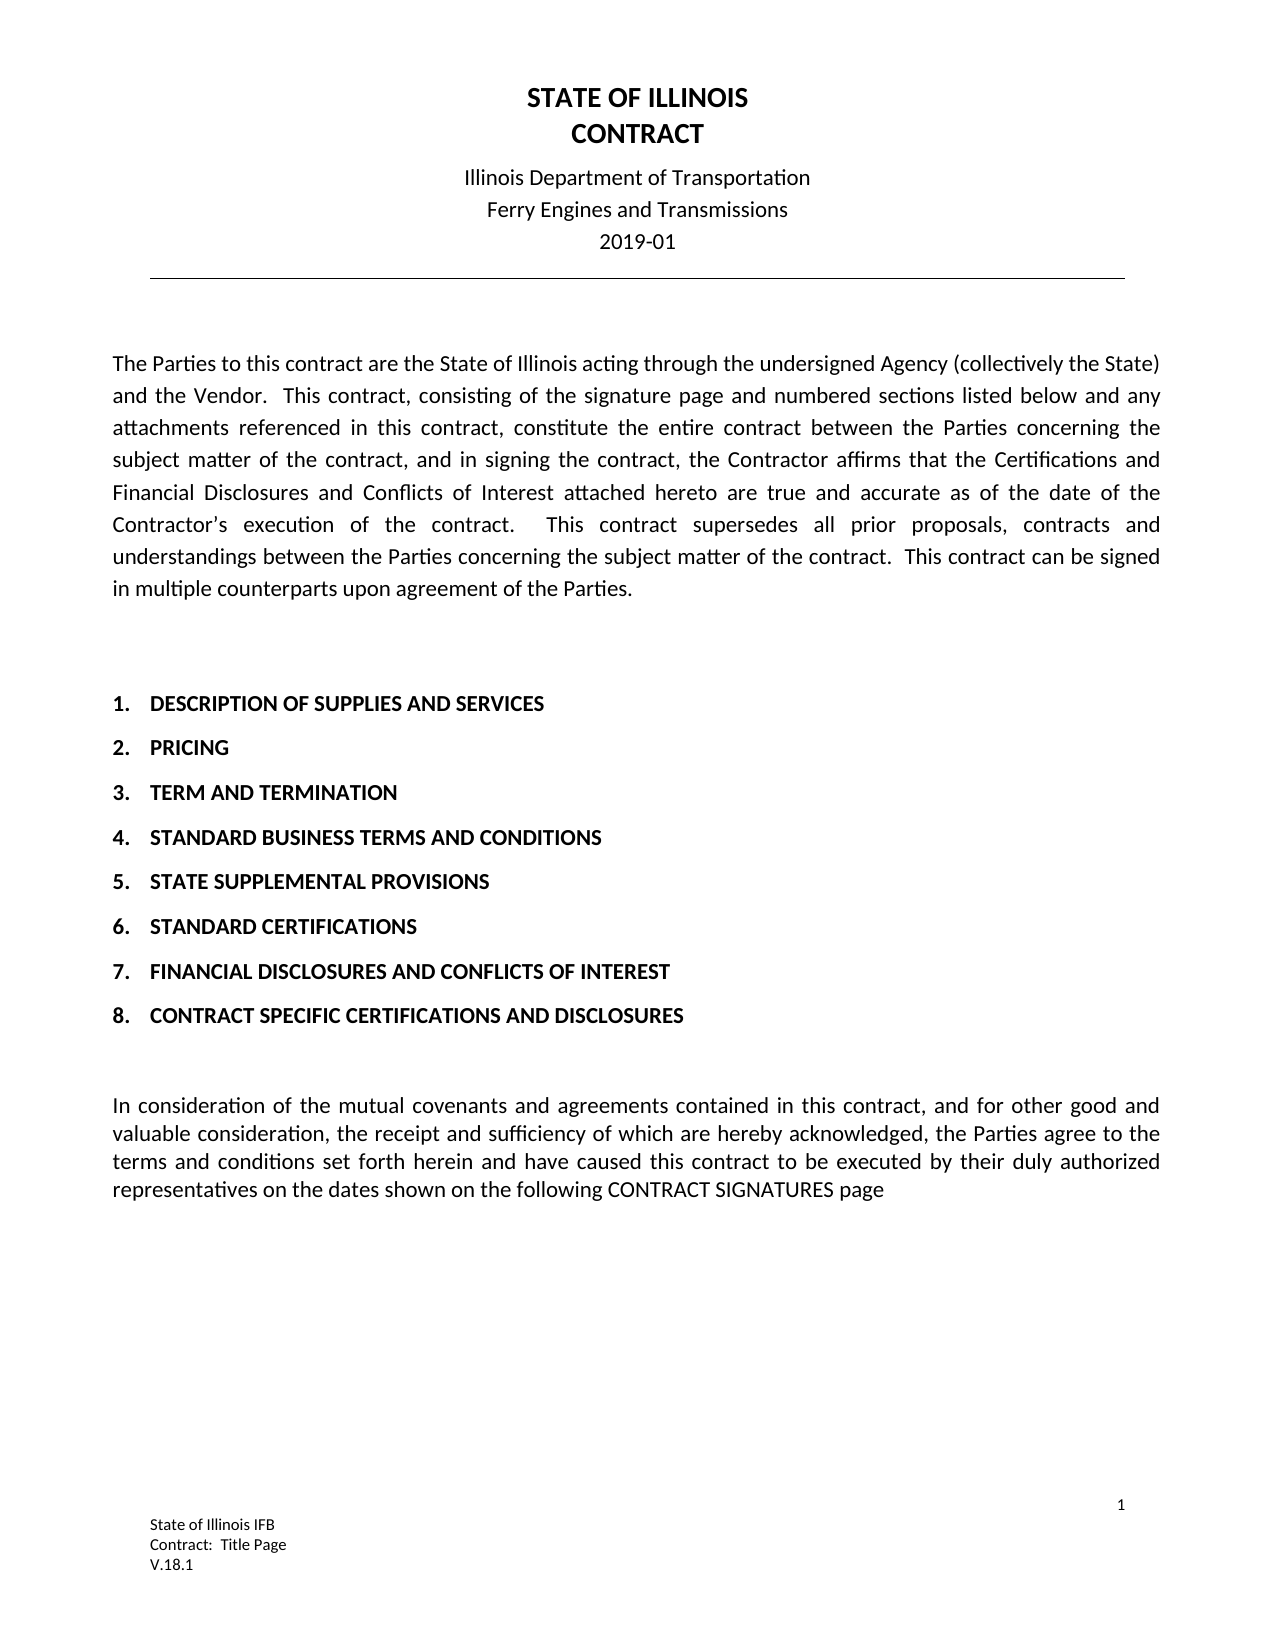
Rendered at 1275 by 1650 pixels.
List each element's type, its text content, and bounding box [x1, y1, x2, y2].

text The Parties to this contract are the State of Illinois acting through the undersigned Agency (collectively the State) and the Vendor. This contract, consisting of the signature page and numbered sections listed below and any attachments referenced in this contract, constitute the entire contract between the Parties concerning the subject matter of the contract, and in signing the contract, the Contractor affirms that the Certifications and Financial Disclosures and Conflicts of Interest attached hereto are true and accurate as of the date of the Contractor’s execution of the contract. This contract supersedes all prior proposals, contracts and understandings between the Parties concerning the subject matter of the contract. This contract can be signed in multiple counterparts upon agreement of the Parties. [112, 349, 1162, 602]
list STANDARD BUSINESS TERMS AND CONDITIONS [112, 823, 1162, 851]
list STANDARD CERTIFICATIONS [112, 912, 1162, 940]
list DESCRIPTION OF SUPPLIES AND SERVICES [112, 689, 1162, 717]
list STATE SUPPLEMENTAL PROVISIONS [112, 867, 1162, 896]
list PRICING [112, 733, 1162, 761]
list FINANCIAL DISCLOSURES AND CONFLICTS OF INTEREST [112, 957, 1162, 985]
list CONTRACT SPECIFIC CERTIFICATIONS AND DISCLOSURES [112, 1002, 1162, 1029]
text In consideration of the mutual covenants and agreements contained in this contract, and for other good and valuable consideration, the receipt and sufficiency of which are hereby acknowledged, the Parties agree to the terms and conditions set forth herein and have caused this contract to be executed by their duly authorized representatives on the dates shown on the following CONTRACT SIGNATURES page [112, 1091, 1162, 1203]
list TERM AND TERMINATION [112, 778, 1162, 806]
